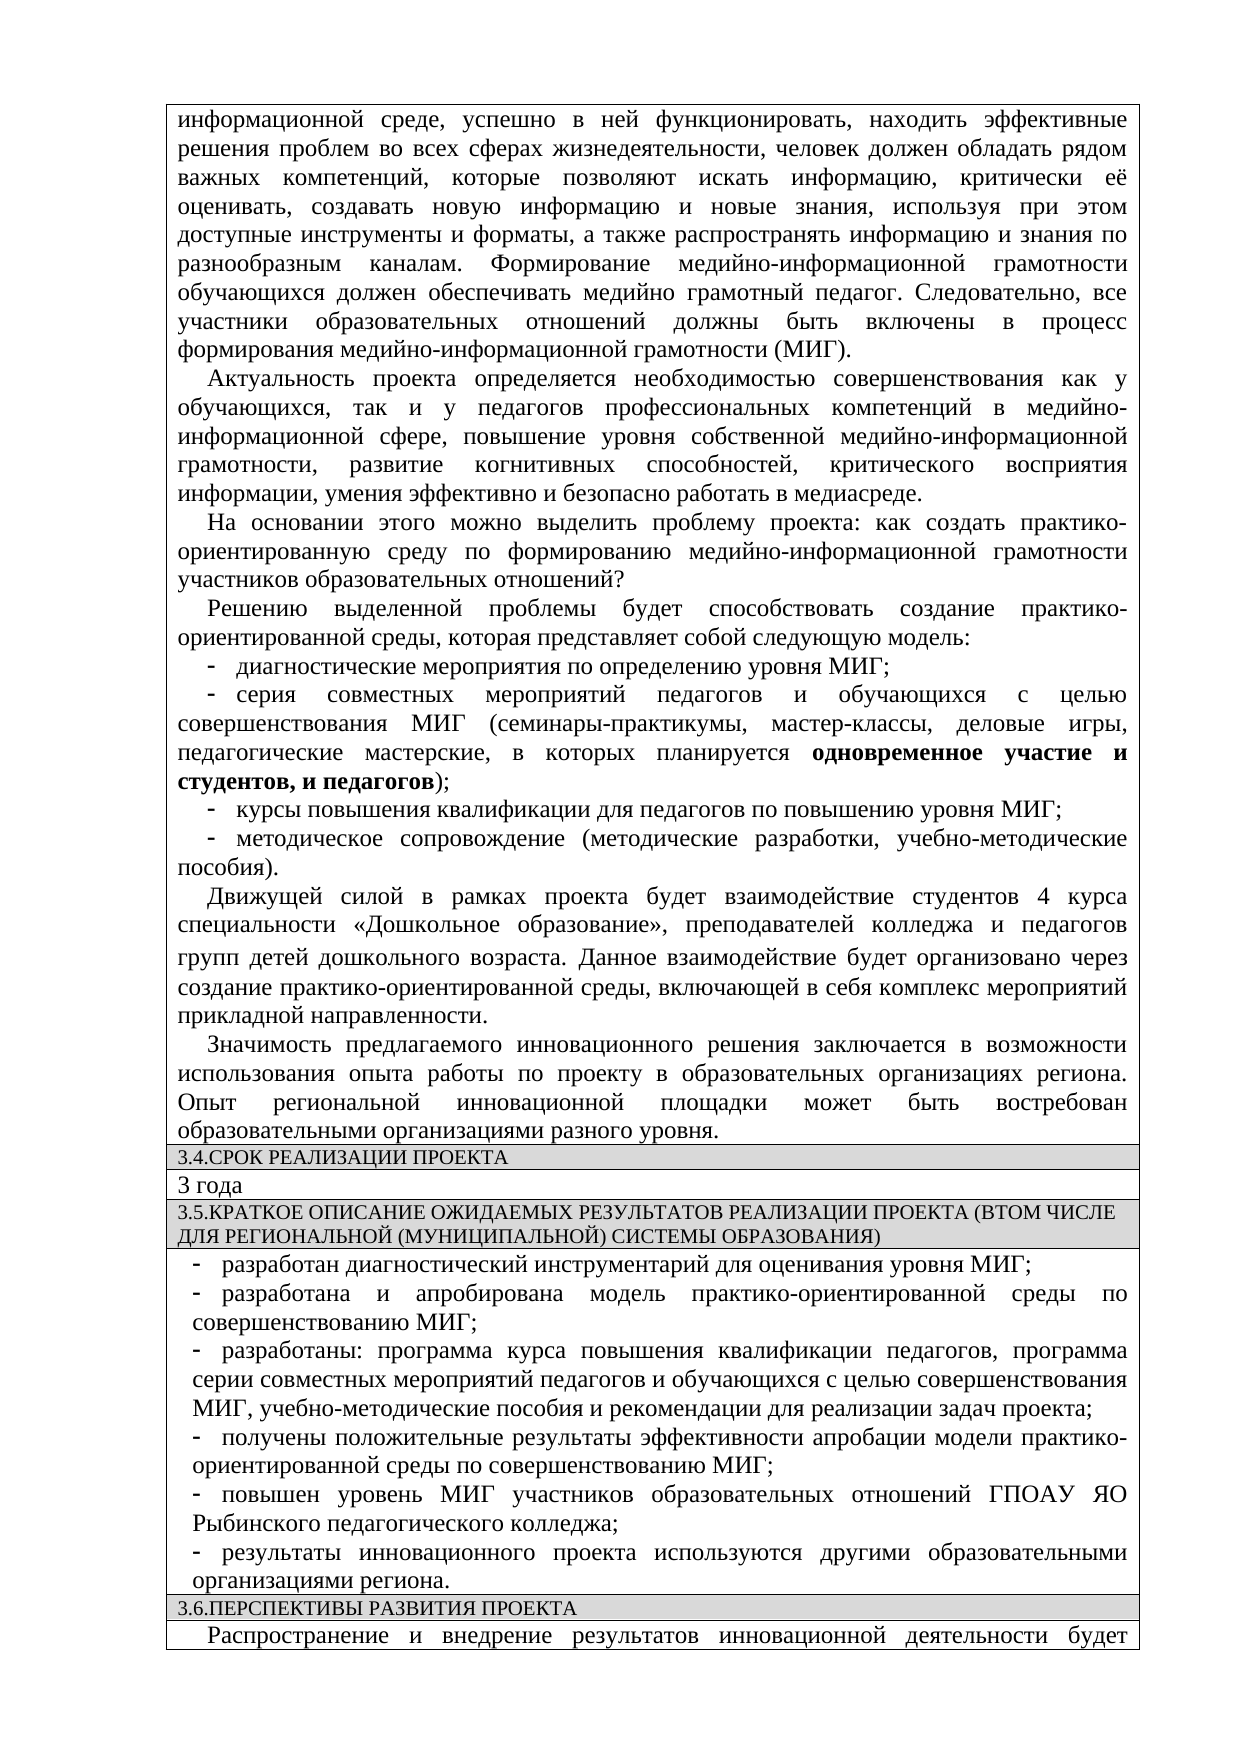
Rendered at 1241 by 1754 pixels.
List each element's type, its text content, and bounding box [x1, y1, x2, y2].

table_cell разработан диагностический инструментарий для оценивания уровня МИГ; разработана и апробирована модель практико-ориентированной среды по совершенствованию МИГ; разработаны: программа курса повышения квалификации педагогов, программа серии совместных мероприятий педагогов и обучающихся с целью совершенствования МИГ, учебно-методические пособия и рекомендации для реализации задач проекта; получены положительные результаты эффективности апробации модели практико-ориентированной среды по совершенствованию МИГ; повышен уровень МИГ участников образовательных отношений ГПОАУ ЯО Рыбинского педагогического колледжа; результаты инновационного проекта используются другими образовательными организациями региона. [167, 1249, 1139, 1594]
table_cell 3.5.КРАТКОЕ ОПИСАНИЕ ОЖИДАЕМЫХ РЕЗУЛЬТАТОВ РЕАЛИЗАЦИИ ПРОЕКТА (ВТОМ ЧИСЛЕ ДЛЯ РЕГИОНАЛЬНОЙ (МУНИЦИПАЛЬНОЙ) СИСТЕМЫ ОБРАЗОВАНИЯ) [167, 1200, 1139, 1248]
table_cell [167, 105, 1139, 1144]
table_cell 3.6.ПЕРСПЕКТИВЫ РАЗВИТИЯ ПРОЕКТА [167, 1595, 1139, 1619]
table_cell 3 года [167, 1170, 1139, 1199]
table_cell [167, 1621, 1139, 1649]
table_cell 3.4.СРОК РЕАЛИЗАЦИИ ПРОЕКТА [167, 1145, 1139, 1169]
